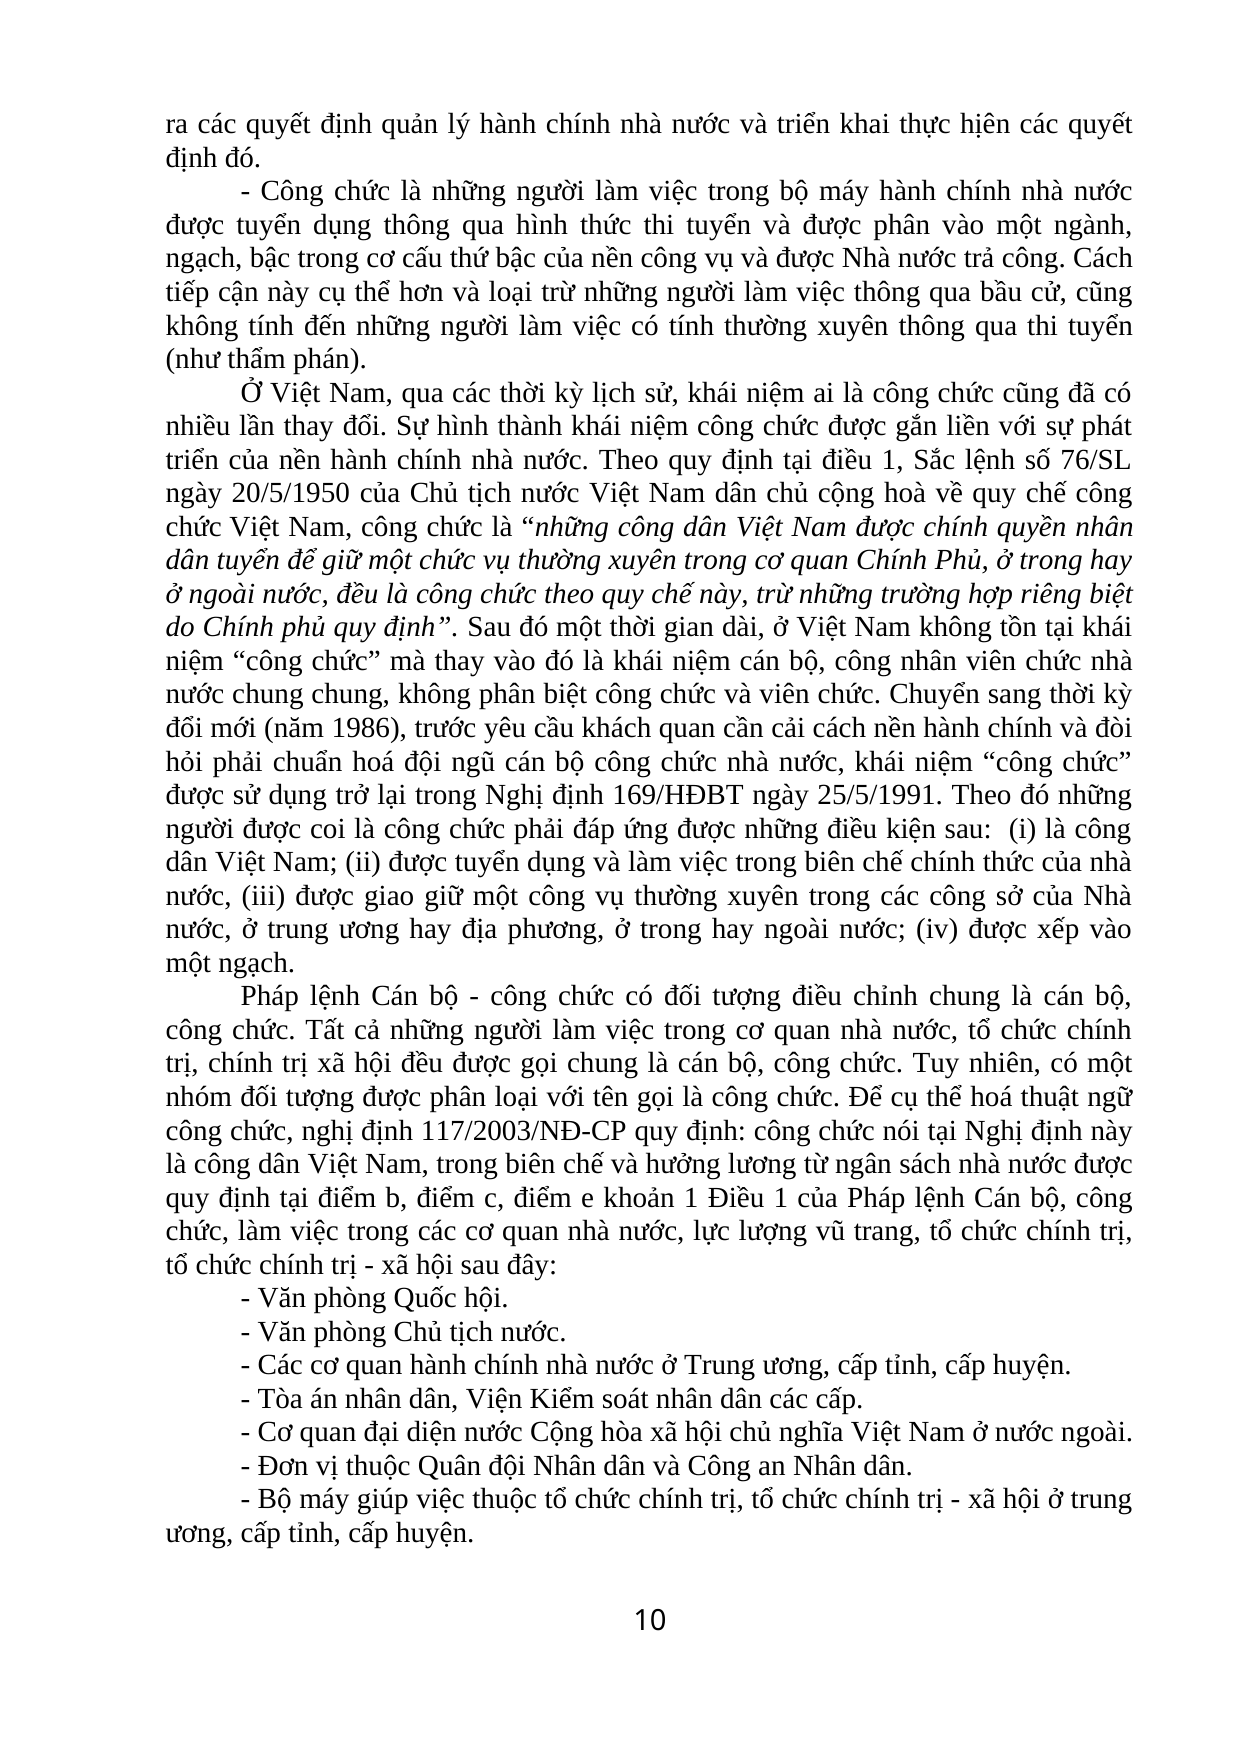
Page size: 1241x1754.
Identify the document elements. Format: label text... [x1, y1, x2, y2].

text Ở Việt Nam, qua các thời kỳ lịch sử, khái niệm ai là công chức cũng đã có nhiều lần thay đổi. Sự hình thành khái niệm công chức được gắn liền với sự phát triển của nền hành chính nhà nước. Theo quy định tại điều 1, Sắc lệnh số 76/SL ngày 20/5/1950 của Chủ tịch nước Việt Nam dân chủ cộng hoà về quy chế công chức Việt Nam, công chức là “những công dân Việt Nam được chính quyền nhân dân tuyển để giữ một chức vụ thường xuyên trong cơ quan Chính Phủ, ở trong hay ở ngoài nước, đều là công chức theo quy chế này, trừ những trường hợp riêng biệt do Chính phủ quy định”. Sau đó một thời gian dài, ở Việt Nam không tồn tại khái niệm “công chức” mà thay vào đó là khái niệm cán bộ, công nhân viên chức nhà nước chung chung, không phân biệt công chức và viên chức. Chuyển sang thời kỳ đổi mới (năm 1986), trước yêu cầu khách quan cần cải cách nền hành chính và đòi hỏi phải chuẩn hoá đội ngũ cán bộ công chức nhà nước, khái niệm “công chức” được sử dụng trở lại trong Nghị định 169/HĐBT ngày 25/5/1991. Theo đó những người được coi là công chức phải đáp ứng được những điều kiện sau: (i) là công dân Việt Nam; (ii) được tuyển dụng và làm việc trong biên chế chính thức của nhà nước, (iii) được giao giữ một công vụ thường xuyên trong các công sở của Nhà nước, ở trung ương hay địa phương, ở trong hay ngoài nước; (iv) được xếp vào một ngạch. [165, 375, 1134, 978]
text - Các cơ quan hành chính nhà nước ở Trung ương, cấp tỉnh, cấp huyện. [240, 1347, 1134, 1381]
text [165, 106, 1134, 173]
text - Bộ máy giúp việc thuộc tổ chức chính trị, tổ chức chính trị - xã hội ở trung ương, cấp tỉnh, cấp huyện. [165, 1482, 1134, 1549]
text - Văn phòng Quốc hội. [240, 1280, 1134, 1314]
text - Đơn vị thuộc Quân đội Nhân dân và Công an Nhân dân. [240, 1448, 1134, 1482]
text - Văn phòng Chủ tịch nước. [240, 1314, 1134, 1347]
text - Cơ quan đại diện nước Cộng hòa xã hội chủ nghĩa Việt Nam ở nước ngoài. [240, 1414, 1134, 1448]
text - Công chức là những người làm việc trong bộ máy hành chính nhà nước được tuyển dụng thông qua hình thức thi tuyển và được phân vào một ngành, ngạch, bậc trong cơ cấu thứ bậc của nền công vụ và được Nhà nước trả công. Cách tiếp cận này cụ thể hơn và loại trừ những người làm việc thông qua bầu cử, cũng không tính đến những người làm việc có tính thường xuyên thông qua thi tuyển (như thẩm phán). [165, 173, 1134, 375]
text Pháp lệnh Cán bộ - công chức có đối tượng điều chỉnh chung là cán bộ, công chức. Tất cả những người làm việc trong cơ quan nhà nước, tổ chức chính trị, chính trị xã hội đều được gọi chung là cán bộ, công chức. Tuy nhiên, có một nhóm đối tượng được phân loại với tên gọi là công chức. Để cụ thể hoá thuật ngữ công chức, nghị định 117/2003/NĐ-CP quy định: công chức nói tại Nghị định này là công dân Việt Nam, trong biên chế và hưởng lương từ ngân sách nhà nước được quy định tại điểm b, điểm c, điểm e khoản 1 Điều 1 của Pháp lệnh Cán bộ, công chức, làm việc trong các cơ quan nhà nước, lực lượng vũ trang, tổ chức chính trị, tổ chức chính trị - xã hội sau đây: [165, 978, 1134, 1280]
text - Tòa án nhân dân, Viện Kiểm soát nhân dân các cấp. [240, 1381, 1134, 1414]
